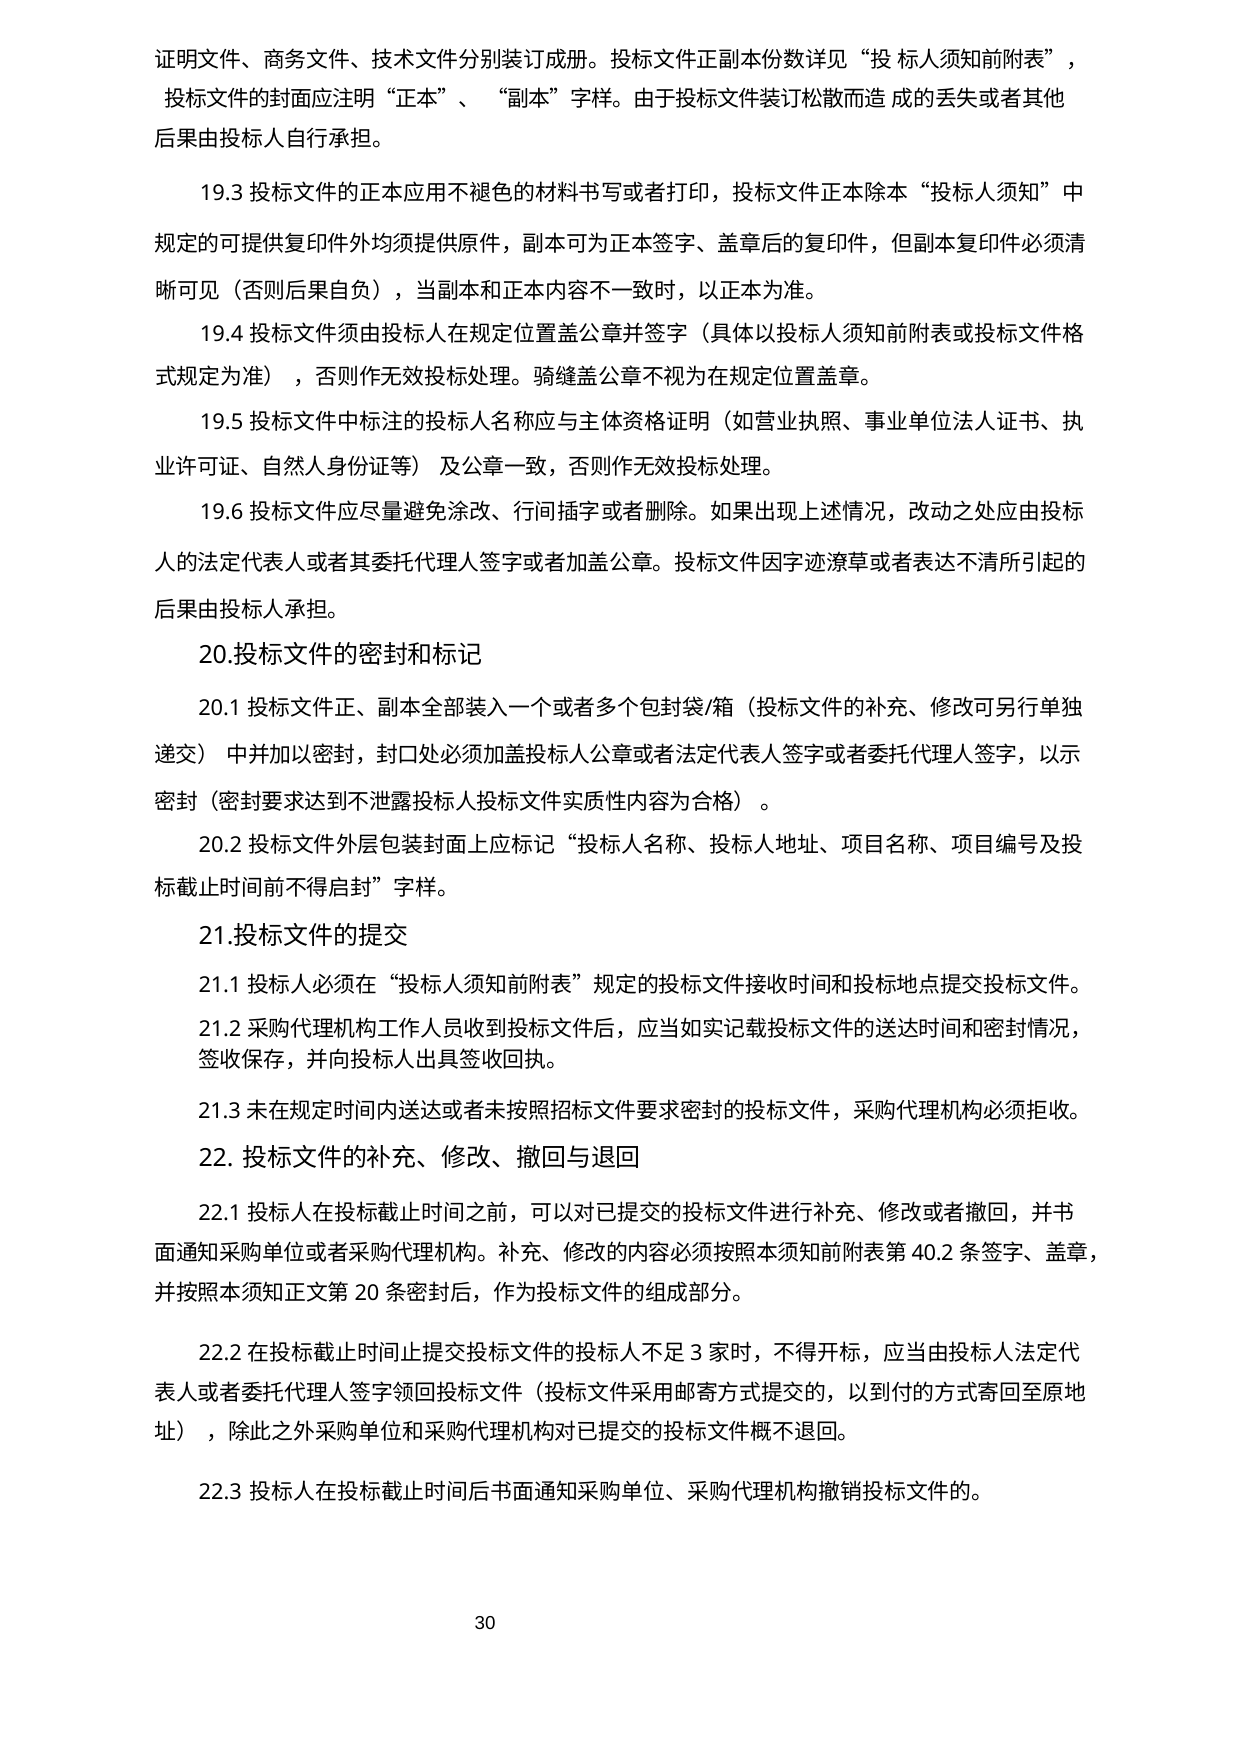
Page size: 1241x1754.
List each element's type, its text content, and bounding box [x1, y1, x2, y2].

text 21.1 投标人必须在“投标人须知前附表”规定的投标文件接收时间和投标地点提交投标文件。 [154, 973, 1094, 997]
text 21.2 采购代理机构工作人员收到投标文件后，应当如实记载投标文件的送达时间和密封情况， [154, 1018, 1094, 1042]
text 人的法定代表人或者其委托代理人签字或者加盖公章。投标文件因字迹潦草或者表达不清所引起的 后果由投标人承担。 [154, 544, 1087, 623]
text 业许可证、自然人身份证等） 及公章一致，否则作无效投标处理。 [154, 455, 1094, 479]
text 20.2 投标文件外层包装封面上应标记“投标人名称、投标人地址、项目名称、项目编号及投 [154, 832, 1094, 858]
text 19.5 投标文件中标注的投标人名称应与主体资格证明（如营业执照、事业单位法人证书、执 [154, 410, 1094, 434]
text 20.投标文件的密封和标记 [154, 639, 1094, 669]
text 22.3 投标人在投标截止时间后书面通知采购单位、采购代理机构撤销投标文件的。 [155, 1474, 1087, 1506]
text 21.投标文件的提交 [154, 922, 1094, 950]
text 式规定为准） ，否则作无效投标处理。骑缝盖公章不视为在规定位置盖章。 [154, 365, 1094, 389]
text 22.1 投标人在投标截止时间之前，可以对已提交的投标文件进行补充、修改或者撤回，并书面通知采购单位或者采购代理机构。补充、修改的内容必须按照本须知前附表第 40.2 条签字、盖章，并按照本须知正文第 20 条密封后，作为投标文件的组成部分。 [154, 1195, 1093, 1306]
text 标截止时间前不得启封”字样。 [154, 877, 1094, 901]
text 规定的可提供复印件外均须提供原件，副本可为正本签字、盖章后的复印件，但副本复印件必须清晰可见（否则后果自负），当副本和正本内容不一致时，以正本为准。 [154, 226, 1087, 304]
text 22.2 在投标截止时间止提交投标文件的投标人不足 3 家时，不得开标，应当由投标人法定代 表人或者委托代理人签字领回投标文件（投标文件采用邮寄方式提交的，以到付的方式寄回至原地 址） ，除此之外采购单位和采购代理机构对已提交的投标文件概不退回。 [154, 1335, 1087, 1446]
text 22. 投标文件的补充、修改、撤回与退回 [154, 1144, 1094, 1172]
text 19.3 投标文件的正本应用不褪色的材料书写或者打印，投标文件正本除本“投标人须知”中 [154, 181, 1094, 205]
text 19.4 投标文件须由投标人在规定位置盖公章并签字（具体以投标人须知前附表或投标文件格 [154, 320, 1094, 347]
text 21.3 未在规定时间内送达或者未按照招标文件要求密封的投标文件，采购代理机构必须拒收。 [198, 1099, 1094, 1123]
text 证明文件、商务文件、技术文件分别装订成册。投标文件正副本份数详见“投 标人须知前附表”， 投标文件的封面应注明“正本”、 “副本”字样。由于投标文件装订松散而造 成的丢失或者其他后果由投标人自行承担。 [154, 42, 1087, 152]
text 19.6 投标文件应尽量避免涂改、行间插字或者删除。如果出现上述情况，改动之处应由投标 [154, 500, 1094, 524]
text 20.1 投标文件正、副本全部装入一个或者多个包封袋/箱（投标文件的补充、修改可另行单独 递交） 中并加以密封，封口处必须加盖投标人公章或者法定代表人签字或者委托代理人签字，以示 密封（密封要求达到不泄露投标人投标文件实质性内容为合格） 。 [154, 690, 1087, 816]
text 签收保存，并向投标人出具签收回执。 [198, 1049, 1094, 1092]
